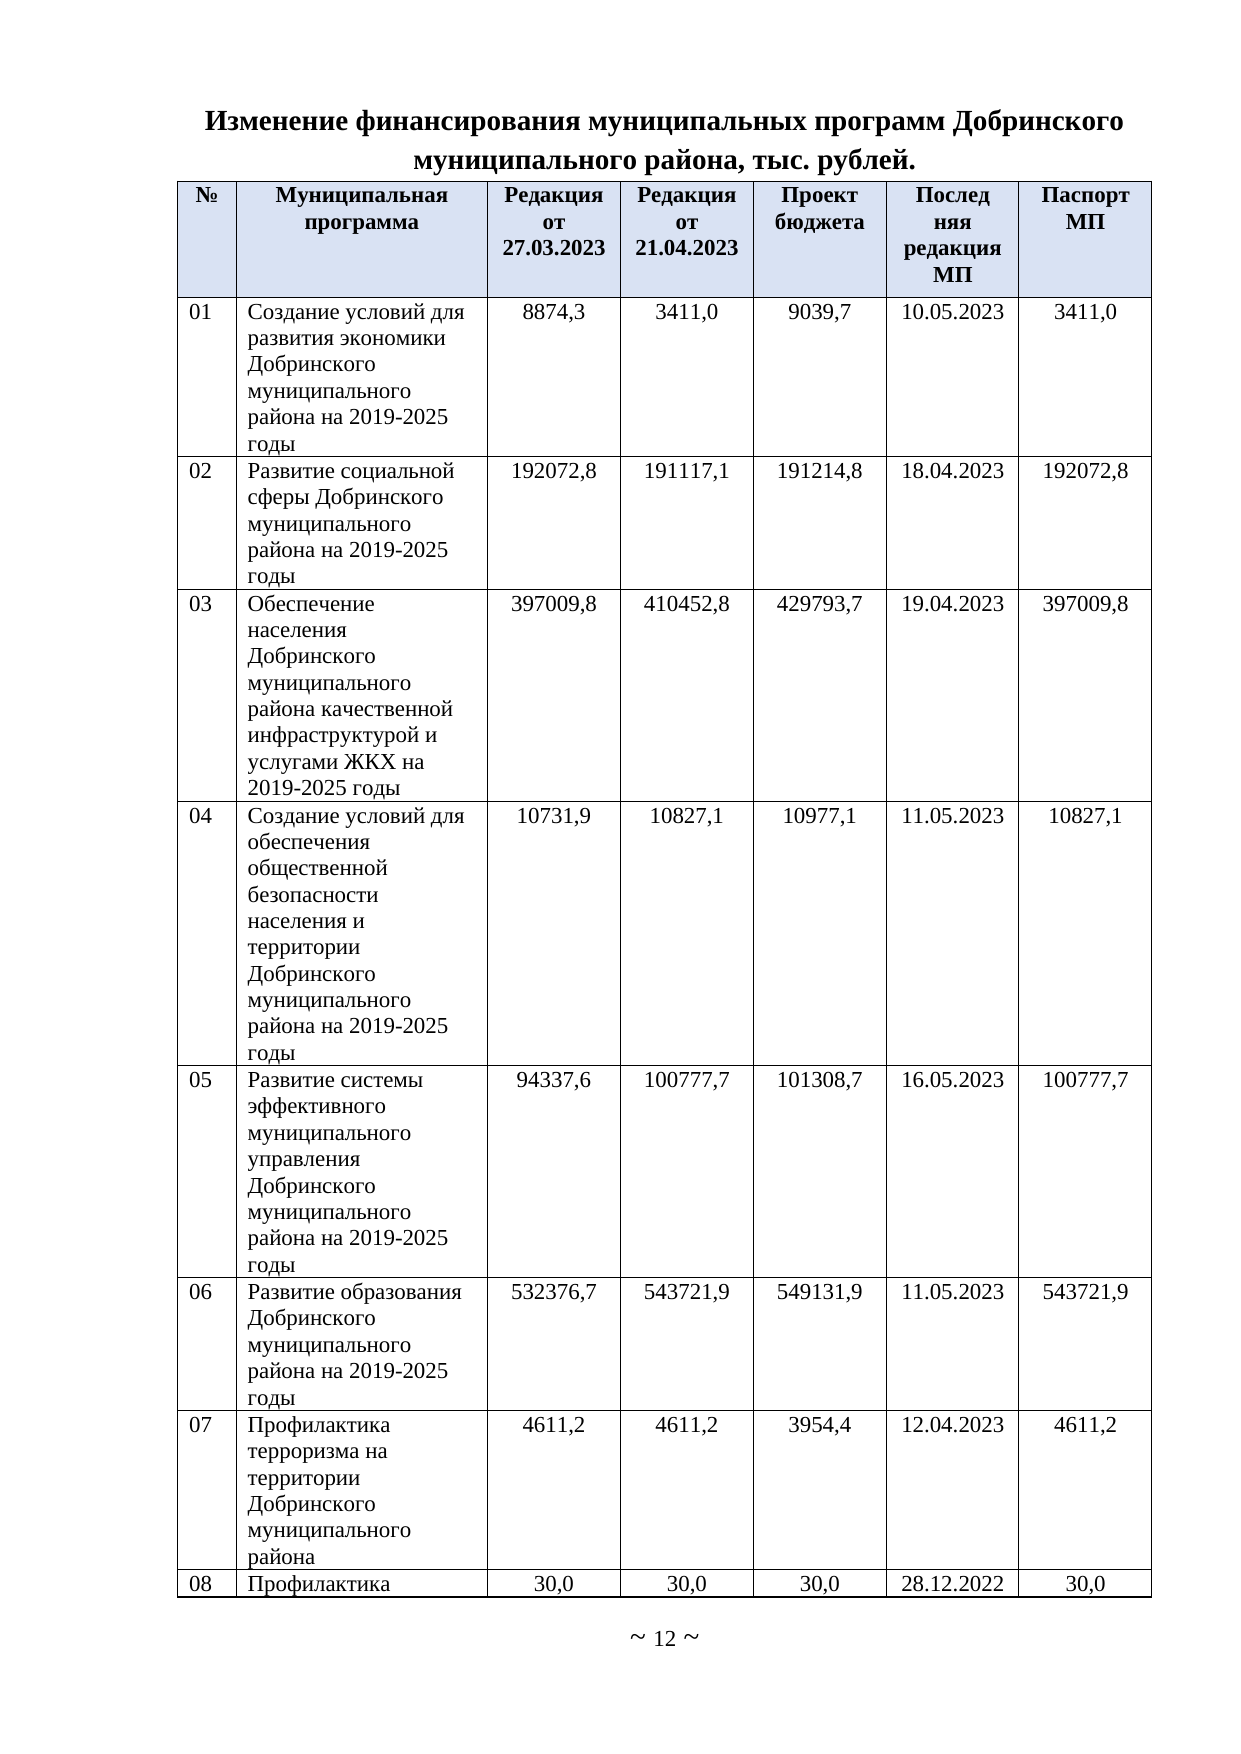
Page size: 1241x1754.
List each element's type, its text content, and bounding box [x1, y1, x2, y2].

table_cell 08 [178, 1570, 236, 1596]
table_cell 191117,1 [621, 457, 753, 589]
table_cell 19.04.2023 [887, 590, 1018, 801]
table_cell 11.05.2023 [887, 1278, 1018, 1410]
table_cell 01 [178, 298, 236, 456]
table_cell 30,0 [1019, 1570, 1151, 1596]
table_cell 12.04.2023 [887, 1411, 1018, 1569]
text Изменение финансирования муниципальных программ Добринского муниципального района, тыс. рублей. [177, 103, 1152, 176]
table_header Паспорт МП [1019, 182, 1151, 297]
table_cell 16.05.2023 [887, 1066, 1018, 1277]
table_cell 397009,8 [1019, 590, 1151, 801]
table_cell 03 [178, 590, 236, 801]
table_header Послед няя редакция МП [887, 182, 1018, 297]
table_cell 10731,9 [488, 802, 620, 1065]
table_cell 94337,6 [488, 1066, 620, 1277]
table_cell 28.12.2022 [887, 1570, 1018, 1596]
table_cell 06 [178, 1278, 236, 1410]
table_cell 10.05.2023 [887, 298, 1018, 456]
table_cell 100777,7 [621, 1066, 753, 1277]
table_cell 543721,9 [621, 1278, 753, 1410]
table_cell Развитие социальной сферы Добринского муниципального района на 2019-2025 годы [237, 457, 487, 589]
table_cell 10827,1 [1019, 802, 1151, 1065]
table_cell 101308,7 [754, 1066, 886, 1277]
table_cell 549131,9 [754, 1278, 886, 1410]
table_cell 4611,2 [488, 1411, 620, 1569]
table_header Проект бюджета [754, 182, 886, 297]
table_cell 532376,7 [488, 1278, 620, 1410]
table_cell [237, 1570, 487, 1596]
table_header Редакция от 27.03.2023 [488, 182, 620, 297]
table_cell 3411,0 [621, 298, 753, 456]
table_cell 07 [178, 1411, 236, 1569]
table_cell Развитие системы эффективного муниципального управления Добринского муниципального района на 2019-2025 годы [237, 1066, 487, 1277]
table_cell 30,0 [488, 1570, 620, 1596]
table_cell Обеспечение населения Добринского муниципального района качественной инфраструктурой и услугами ЖКХ на 2019-2025 годы [237, 590, 487, 801]
table_cell 10827,1 [621, 802, 753, 1065]
table_cell 05 [178, 1066, 236, 1277]
table_cell 04 [178, 802, 236, 1065]
table_cell 30,0 [754, 1570, 886, 1596]
table_cell 397009,8 [488, 590, 620, 801]
table_header № [178, 182, 236, 297]
table_cell 429793,7 [754, 590, 886, 801]
table_cell Создание условий для обеспечения общественной безопасности населения и территории Добринского муниципального района на 2019-2025 годы [237, 802, 487, 1065]
table_cell 3411,0 [1019, 298, 1151, 456]
table_cell 02 [178, 457, 236, 589]
table_cell 10977,1 [754, 802, 886, 1065]
table_cell 410452,8 [621, 590, 753, 801]
table_cell 3954,4 [754, 1411, 886, 1569]
table_cell Профилактика терроризма на территории Добринского муниципального района [237, 1411, 487, 1569]
table_cell 4611,2 [1019, 1411, 1151, 1569]
table_header Редакция от 21.04.2023 [621, 182, 753, 297]
table_cell 9039,7 [754, 298, 886, 456]
table_cell 18.04.2023 [887, 457, 1018, 589]
table_cell 11.05.2023 [887, 802, 1018, 1065]
table_cell 191214,8 [754, 457, 886, 589]
table_cell 543721,9 [1019, 1278, 1151, 1410]
table_cell 30,0 [621, 1570, 753, 1596]
table_cell 100777,7 [1019, 1066, 1151, 1277]
table_cell 4611,2 [621, 1411, 753, 1569]
table_cell 192072,8 [488, 457, 620, 589]
table_cell 192072,8 [1019, 457, 1151, 589]
table_cell 8874,3 [488, 298, 620, 456]
table_cell Развитие образования Добринского муниципального района на 2019-2025 годы [237, 1278, 487, 1410]
table_cell Создание условий для развития экономики Добринского муниципального района на 2019-2025 годы [237, 298, 487, 456]
table_header Муниципальная программа [237, 182, 487, 297]
